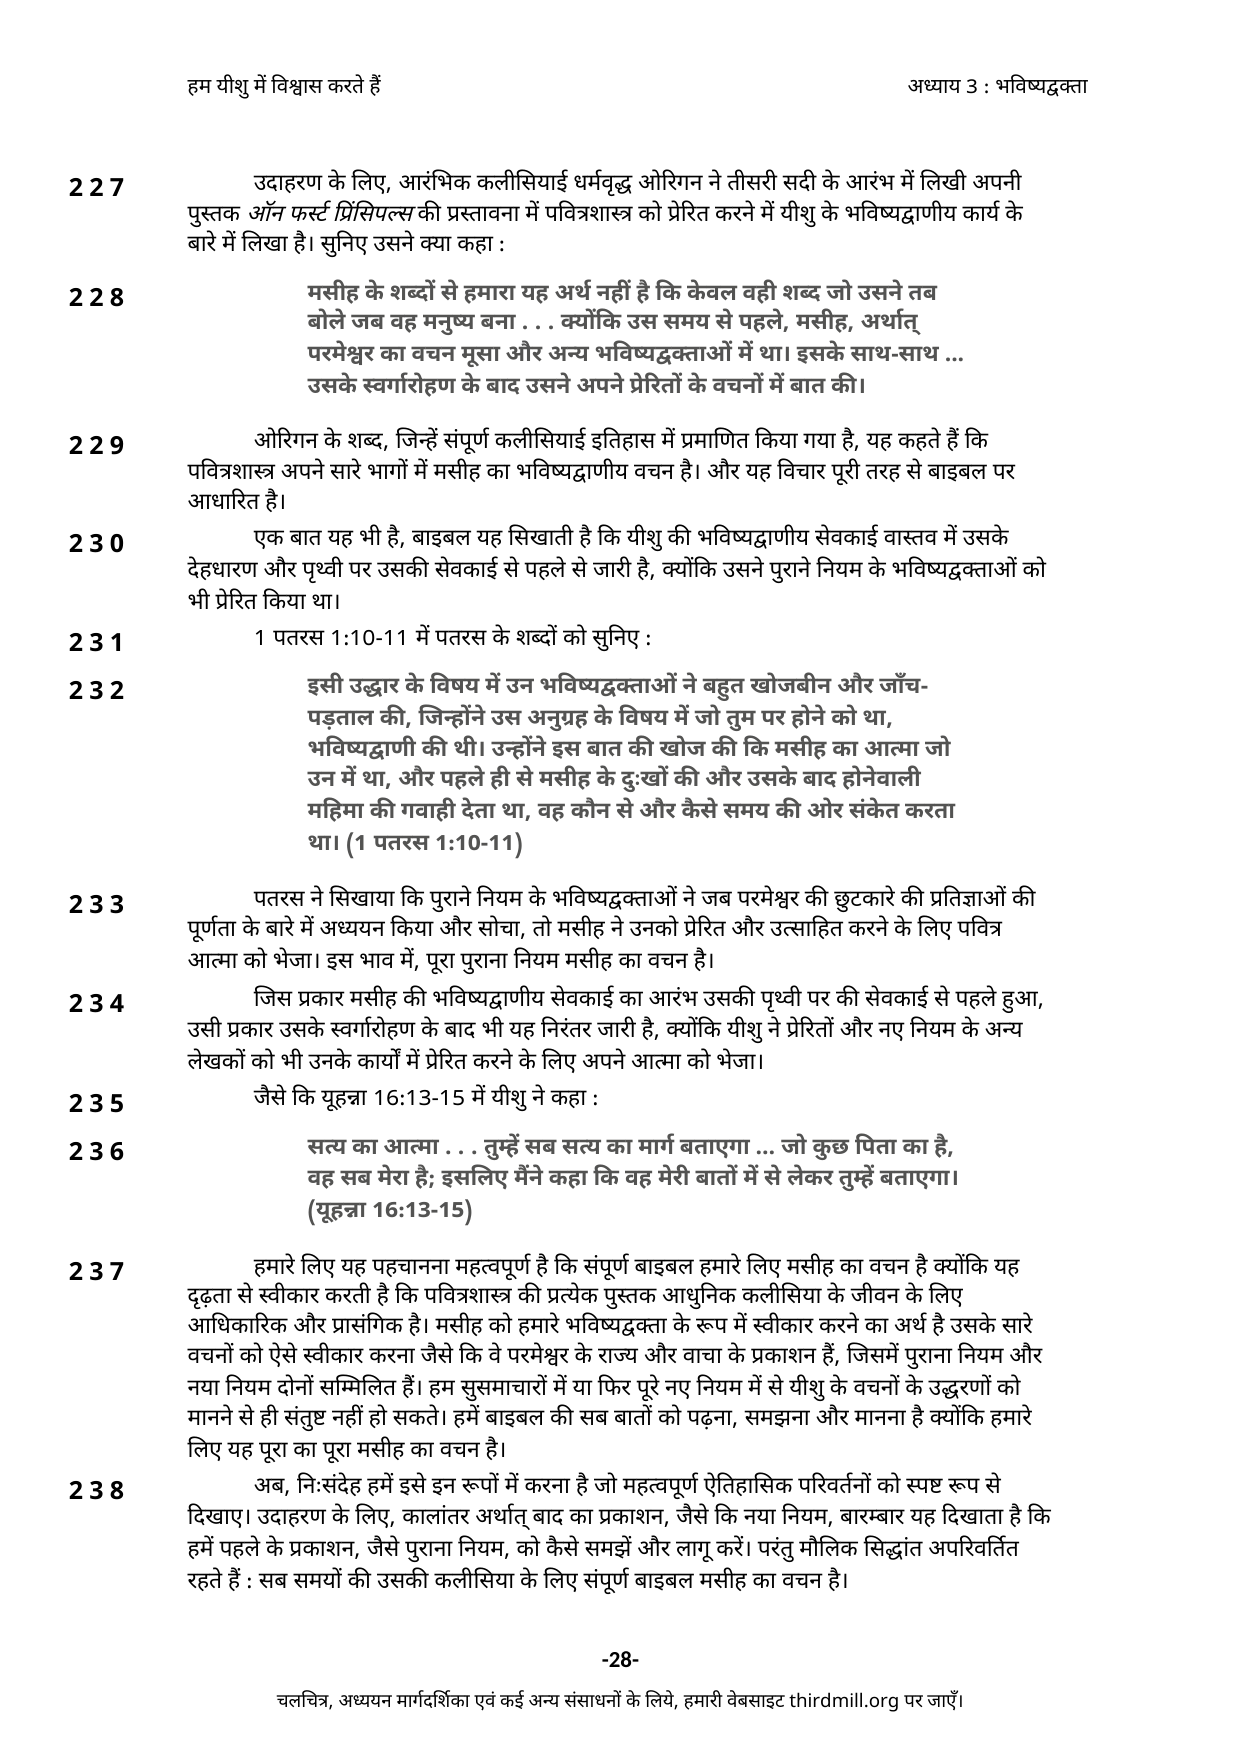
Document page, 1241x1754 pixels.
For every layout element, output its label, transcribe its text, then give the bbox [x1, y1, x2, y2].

text जैसे कि यूहन्ना 16:13-15 में यीशु ने कहा : [187, 1085, 1053, 1117]
text जिस प्रकार मसीह की भविष्यद्वाणीय सेवकाई का आरंभ उसकी पृथ्वी पर की सेवकाई से पहले हुआ, उसी प्रकार उसके स्वर्गारोहण के बाद भी यह निरंतर जारी है, क्योंकि यीशु ने प्रेरितों और नए नियम के अन्य लेखकों को भी उनके कार्यों में प्रेरित करने के लिए अपने आत्मा को भेजा। [187, 986, 1053, 1079]
text अब, निःसंदेह हमें इसे इन रूपों में करना है जो महत्वपूर्ण ऐतिहासिक परिवर्तनों को स्पष्ट रूप से दिखाए। उदाहरण के लिए, कालांतर अर्थात् बाद का प्रकाशन, जैसे कि नया नियम, बारम्बार यह दिखाता है कि हमें पहले के प्रकाशन, जैसे पुराना नियम, को कैसे समझें और लागू करें। परंतु मौलिक सिद्धांत अपरिवर्तित रहते हैं : सब समयों की उसकी कलीसिया के लिए संपूर्ण बाइबल मसीह का वचन है। [187, 1473, 1053, 1599]
text 1 पतरस 1:10-11 में पतरस के शब्दों को सुनिए : [187, 625, 1053, 656]
text इसी उद्धार के विषय में उन भविष्यद्वक्ताओं ने बहुत खोजबीन और जाँच-पड़ताल की, जिन्होंने उस अनुग्रह के विषय में जो तुम पर होने को था, भविष्यद्वाणी की थी। उन्होंने इस बात की खोज की कि मसीह का आत्मा जो उन में था, और पहले ही से मसीह के दुःखों की और उसके बाद होनेवाली महिमा की गवाही देता था, वह कौन से और कैसे समय की ओर संकेत करता था। (1 पतरस 1:10-11) [307, 673, 978, 861]
text मसीह के शब्दों से हमारा यह अर्थ नहीं है कि केवल वही शब्द जो उसने तब बोले जब वह मनुष्य बना . . . क्योंकि उस समय से पहले, मसीह, अर्थात् परमेश्वर का वचन मूसा और अन्य भविष्यद्वक्ताओं में था। इसके साथ-साथ ... उसके स्वर्गारोहण के बाद उसने अपने प्रेरितों के वचनों में बात की। [307, 279, 978, 402]
text ओरिगन के शब्द, जिन्हें संपूर्ण कलीसियाई इतिहास में प्रमाणित किया गया है, यह कहते हैं कि पवित्रशास्त्र अपने सारे भागों में मसीह का भविष्यद्वाणीय वचन है। और यह विचार पूरी तरह से बाइबल पर आधारित है। [187, 427, 1053, 519]
text एक बात यह भी है, बाइबल यह सिखाती है कि यीशु की भविष्यद्वाणीय सेवकाई वास्तव में उसके देहधारण और पृथ्वी पर उसकी सेवकाई से पहले से जारी है, क्योंकि उसने पुराने नियम के भविष्यद्वक्ताओं को भी प्रेरित किया था। [187, 525, 1053, 618]
text सत्य का आत्मा . . . तुम्हें सब सत्य का मार्ग बताएगा … जो कुछ पिता का है, वह सब मेरा है; इसलिए मैंने कहा कि वह मेरी बातों में से लेकर तुम्हें बताएगा। (यूहन्ना 16:13-15) [307, 1133, 978, 1228]
text उदाहरण के लिए, आरंभिक कलीसियाई धर्मवृद्ध ओरिगन ने तीसरी सदी के आरंभ में लिखी अपनी पुस्तक ऑन फर्स्ट प्रिंसिपल्स की प्रस्तावना में पवित्रशास्त्र को प्रेरित करने में यीशु के भविष्यद्वाणीय कार्य के बारे में लिखा है। सुनिए उसने क्या कहा : [187, 169, 1053, 263]
text पतरस ने सिखाया कि पुराने नियम के भविष्यद्वक्ताओं ने जब परमेश्वर की छुटकारे की प्रतिज्ञाओं की पूर्णता के बारे में अध्ययन किया और सोचा, तो मसीह ने उनको प्रेरित और उत्साहित करने के लिए पवित्र आत्मा को भेजा। इस भाव में, पूरा पुराना नियम मसीह का वचन है। [187, 886, 1053, 979]
text हमारे लिए यह पहचानना महत्वपूर्ण है कि संपूर्ण बाइबल हमारे लिए मसीह का वचन है क्योंकि यह दृढ़ता से स्वीकार करती है कि पवित्रशास्त्र की प्रत्येक पुस्तक आधुनिक कलीसिया के जीवन के लिए आधिकारिक और प्रासंगिक है। मसीह को हमारे भविष्यद्वक्ता के रूप में स्वीकार करने का अर्थ है उसके सारे वचनों को ऐसे स्वीकार करना जैसे कि वे परमेश्वर के राज्य और वाचा के प्रकाशन हैं, जिसमें पुराना नियम और नया नियम दोनों सम्मिलित हैं। हम सुसमाचारों में या फिर पूरे नए नियम में से यीशु के वचनों के उद्धरणों को मानने से ही संतुष्ट नहीं हो सकते। हमें बाइबल की सब बातों को पढ़ना, समझना और मानना है क्योंकि हमारे लिए यह पूरा का पूरा मसीह का वचन है। [187, 1253, 1053, 1466]
